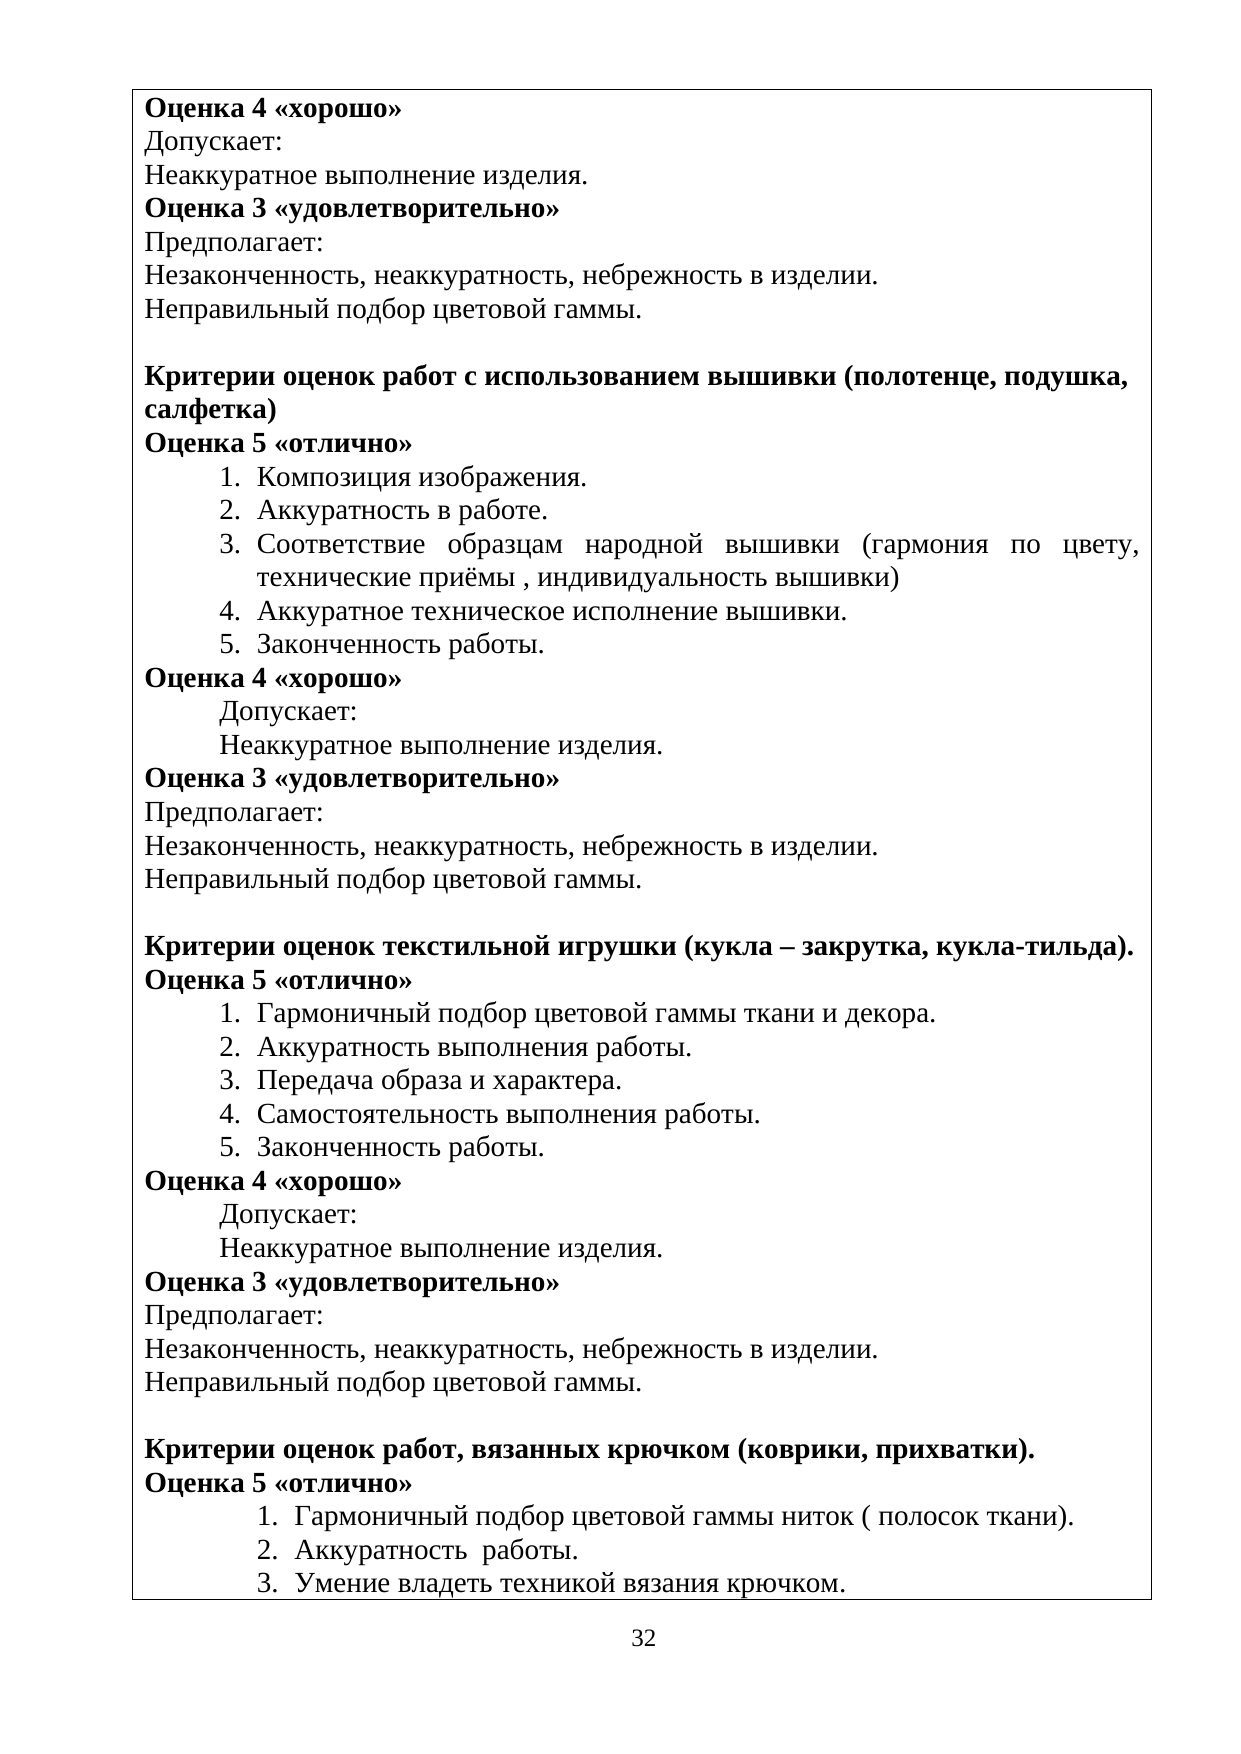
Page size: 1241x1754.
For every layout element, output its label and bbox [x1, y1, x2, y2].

table_cell [133, 90, 1151, 1599]
